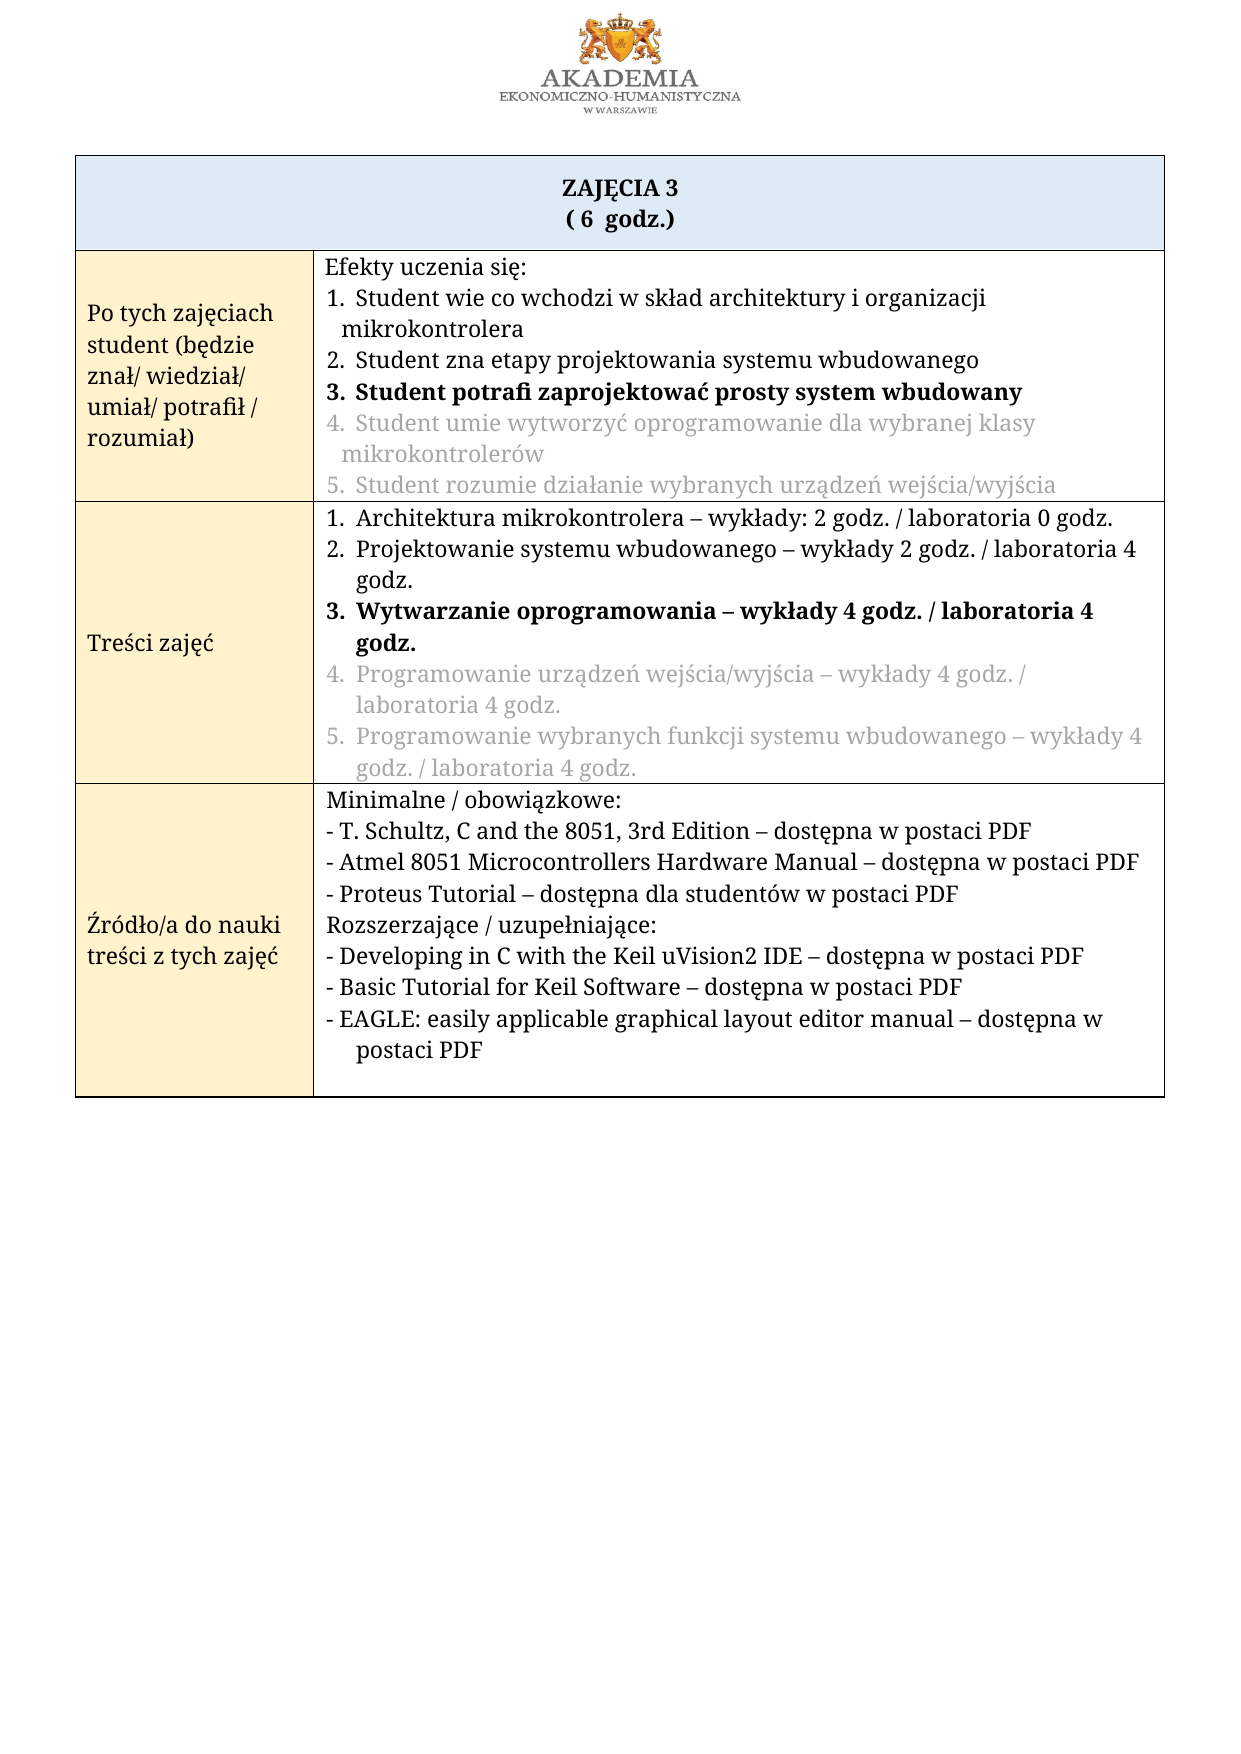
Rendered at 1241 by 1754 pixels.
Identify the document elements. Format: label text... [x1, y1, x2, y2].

table_cell Źródło/a do nauki treści z tych zajęć [76, 784, 313, 1096]
table_cell Po tych zajęciach student (będzie znał/ wiedział/ umiał/ potrafił / rozumiał) [76, 251, 313, 501]
table_cell Treści zajęć [76, 502, 313, 783]
table_cell Efekty uczenia się: Student wie co wchodzi w skład architektury i organizacji mikrokontrolera Student zna etapy projektowania systemu wbudowanego Student potrafi zaprojektować prosty system wbudowany Student umie wytworzyć oprogramowanie dla wybranej klasy mikrokontrolerów Student rozumie działanie wybranych urządzeń wejścia/wyjścia [314, 251, 1164, 501]
table_cell 1. Architektura mikrokontrolera – wykłady: 2 godz. / laboratoria 0 godz. 2. Projektowanie systemu wbudowanego – wykłady 2 godz. / laboratoria 4 godz. 3. Wytwarzanie oprogramowania – wykłady 4 godz. / laboratoria 4 godz. 4. Programowanie urządzeń wejścia/wyjścia – wykłady 4 godz. / laboratoria 4 godz. 5. Programowanie wybranych funkcji systemu wbudowanego – wykłady 4 godz. / laboratoria 4 godz. [314, 502, 1164, 783]
table_cell Minimalne / obowiązkowe: - T. Schultz, C and the 8051, 3rd Edition – dostępna w postaci PDF - Atmel 8051 Microcontrollers Hardware Manual – dostępna w postaci PDF - Proteus Tutorial – dostępna dla studentów w postaci PDF Rozszerzające / uzupełniające: - Developing in C with the Keil uVision2 IDE – dostępna w postaci PDF - Basic Tutorial for Keil Software – dostępna w postaci PDF - EAGLE: easily applicable graphical layout editor manual – dostępna w postaci PDF [314, 784, 1164, 1096]
picture [483, 0, 753, 123]
table_header ZAJĘCIA 3 ( 6 godz.) [76, 156, 1164, 249]
